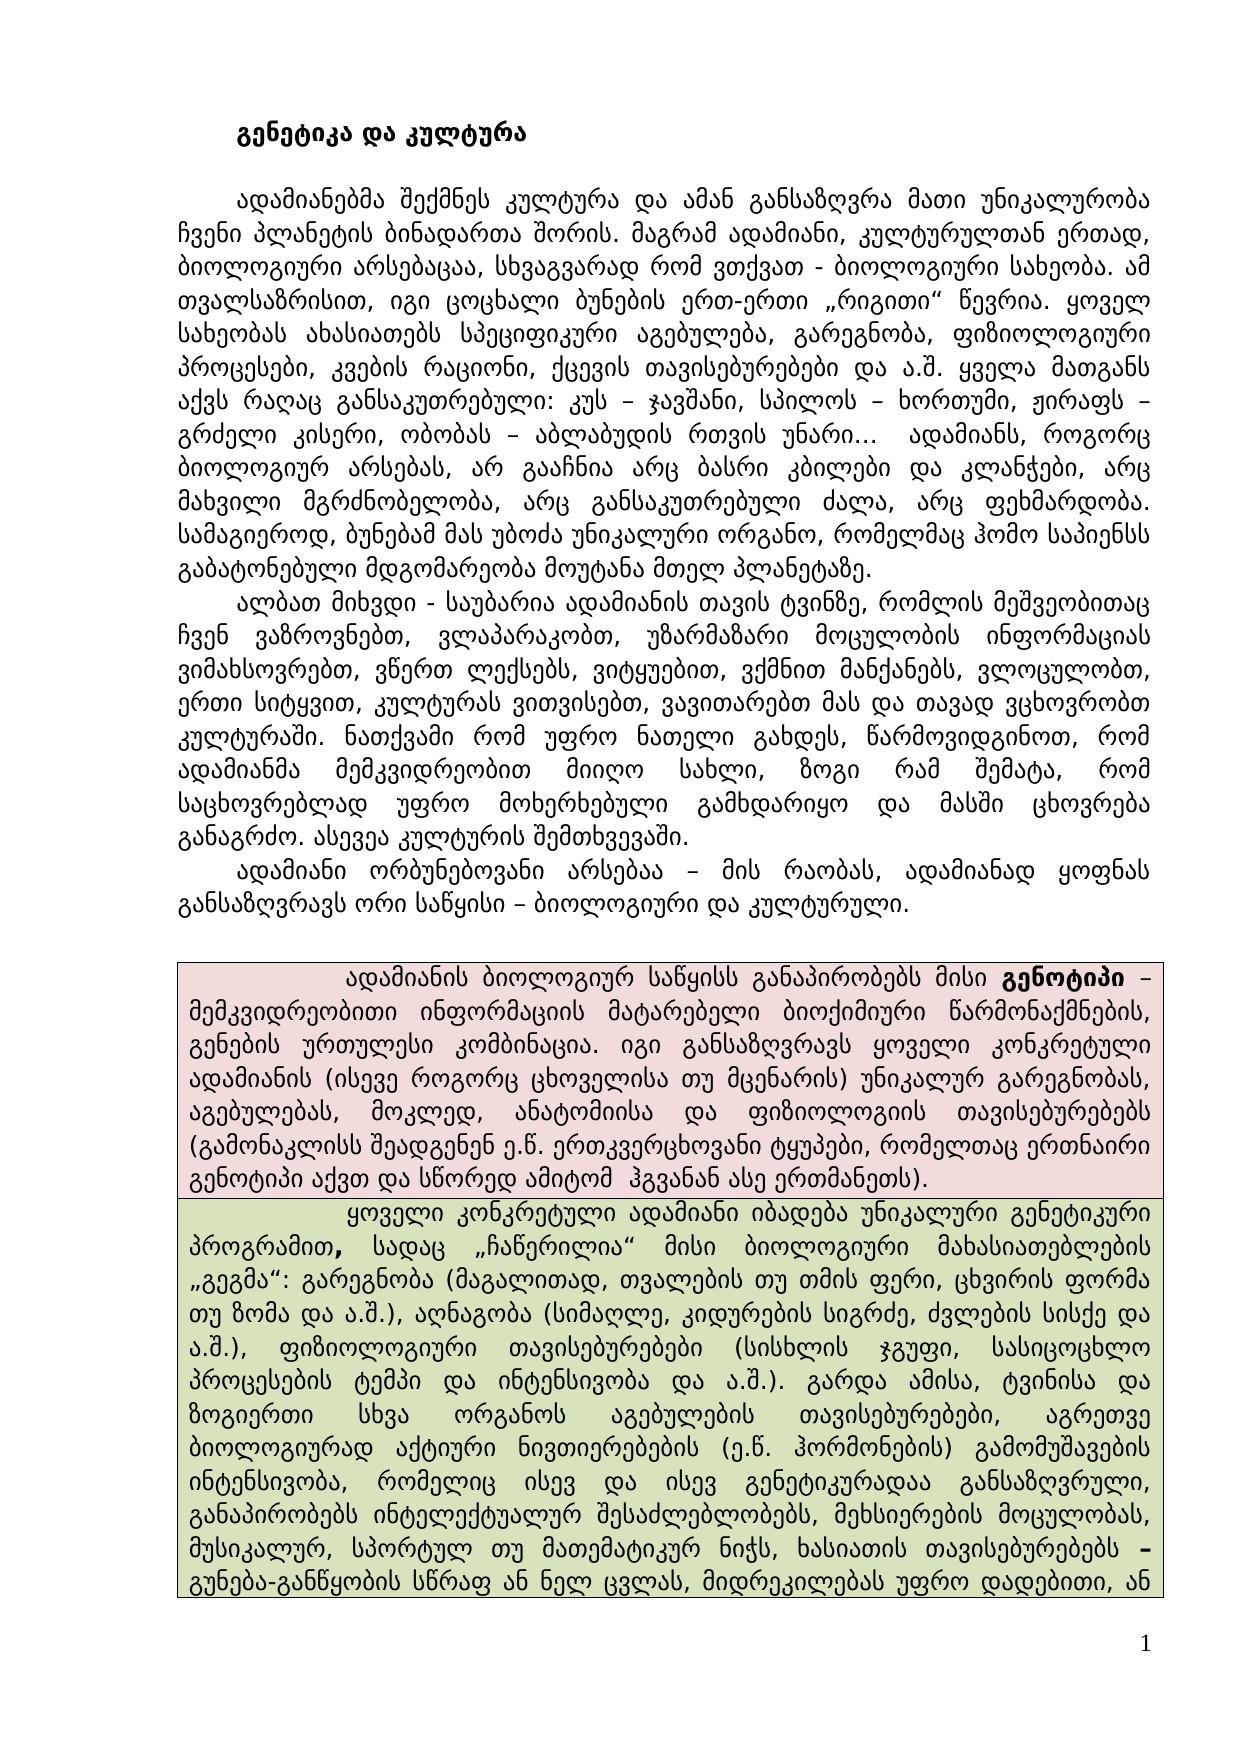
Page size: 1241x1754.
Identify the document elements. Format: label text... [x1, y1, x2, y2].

text ალბათ მიხვდი - საუბარია ადამიანის თავის ტვინზე, რომლის მეშვეობითაც ჩვენ ვაზროვნებთ, ვლაპარაკობთ, უზარმაზარი მოცულობის ინფორმაციას ვიმახსოვრებთ, ვწერთ ლექსებს, ვიტყუებით, ვქმნით მანქანებს, ვლოცულობთ, ერთი სიტყვით, კულტურას ვითვისებთ, ვავითარებთ მას და თავად ვცხოვრობთ კულტურაში. ნათქვამი რომ უფრო ნათელი გახდეს, წარმოვიდგინოთ, რომ ადამიანმა მემკვიდრეობით მიიღო სახლი, ზოგი რამ შემატა, რომ საცხოვრებლად უფრო მოხერხებული გამხდარიყო და მასში ცხოვრება განაგრძო. ასევეა კულტურის შემთხვევაში. [177, 588, 1152, 852]
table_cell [178, 1199, 1163, 1597]
text ადამიანი ორბუნებოვანი არსებაა – მის რაობას, ადამიანად ყოფნას განსაზღვრავს ორი საწყისი – ბიოლოგიური და კულტურული. [177, 856, 1152, 919]
table_header ადამიანის ბიოლოგიურ საწყისს განაპირობებს მისი გენოტიპი – მემკვიდრეობითი ინფორმაციის მატარებელი ბიოქიმიური წარმონაქმნების, გენების ურთულესი კომბინაცია. იგი განსაზღვრავს ყოველი კონკრეტული ადამიანის (ისევე როგორც ცხოველისა თუ მცენარის) უნიკალურ გარეგნობას, აგებულებას, მოკლედ, ანატომიისა და ფიზიოლოგიის თავისებურებებს (გამონაკლისს შეადგენენ ე.წ. ერთკვერცხოვანი ტყუპები, რომელთაც ერთნაირი გენოტიპი აქვთ და სწორედ ამიტომ ჰგვანან ასე ერთმანეთს). [178, 963, 1163, 1198]
text გენეტიკა და კულტურა [177, 118, 1152, 147]
text ადამიანებმა შექმნეს კულტურა და ამან განსაზღვრა მათი უნიკალურობა ჩვენი პლანეტის ბინადართა შორის. მაგრამ ადამიანი, კულტურულთან ერთად, ბიოლოგიური არსებაცაა, სხვაგვარად რომ ვთქვათ - ბიოლოგიური სახეობა. ამ თვალსაზრისით, იგი ცოცხალი ბუნების ერთ-ერთი „რიგითი“ წევრია. ყოველ სახეობას ახასიათებს სპეციფიკური აგებულება, გარეგნობა, ფიზიოლოგიური პროცესები, კვების რაციონი, ქცევის თავისებურებები და ა.შ. ყველა მათგანს აქვს რაღაც განსაკუთრებული: კუს – ჯავშანი, სპილოს – ხორთუმი, ჟირაფს – გრძელი კისერი, ობობას – აბლაბუდის რთვის უნარი... ადამიანს, როგორც ბიოლოგიურ არსებას, არ გააჩნია არც ბასრი კბილები და კლანჭები, არც მახვილი მგრძნობელობა, არც განსაკუთრებული ძალა, არც ფეხმარდობა. სამაგიეროდ, ბუნებამ მას უბოძა უნიკალური ორგანო, რომელმაც ჰომო საპიენსს გაბატონებული მდგომარეობა მოუტანა მთელ პლანეტაზე. [177, 185, 1152, 583]
